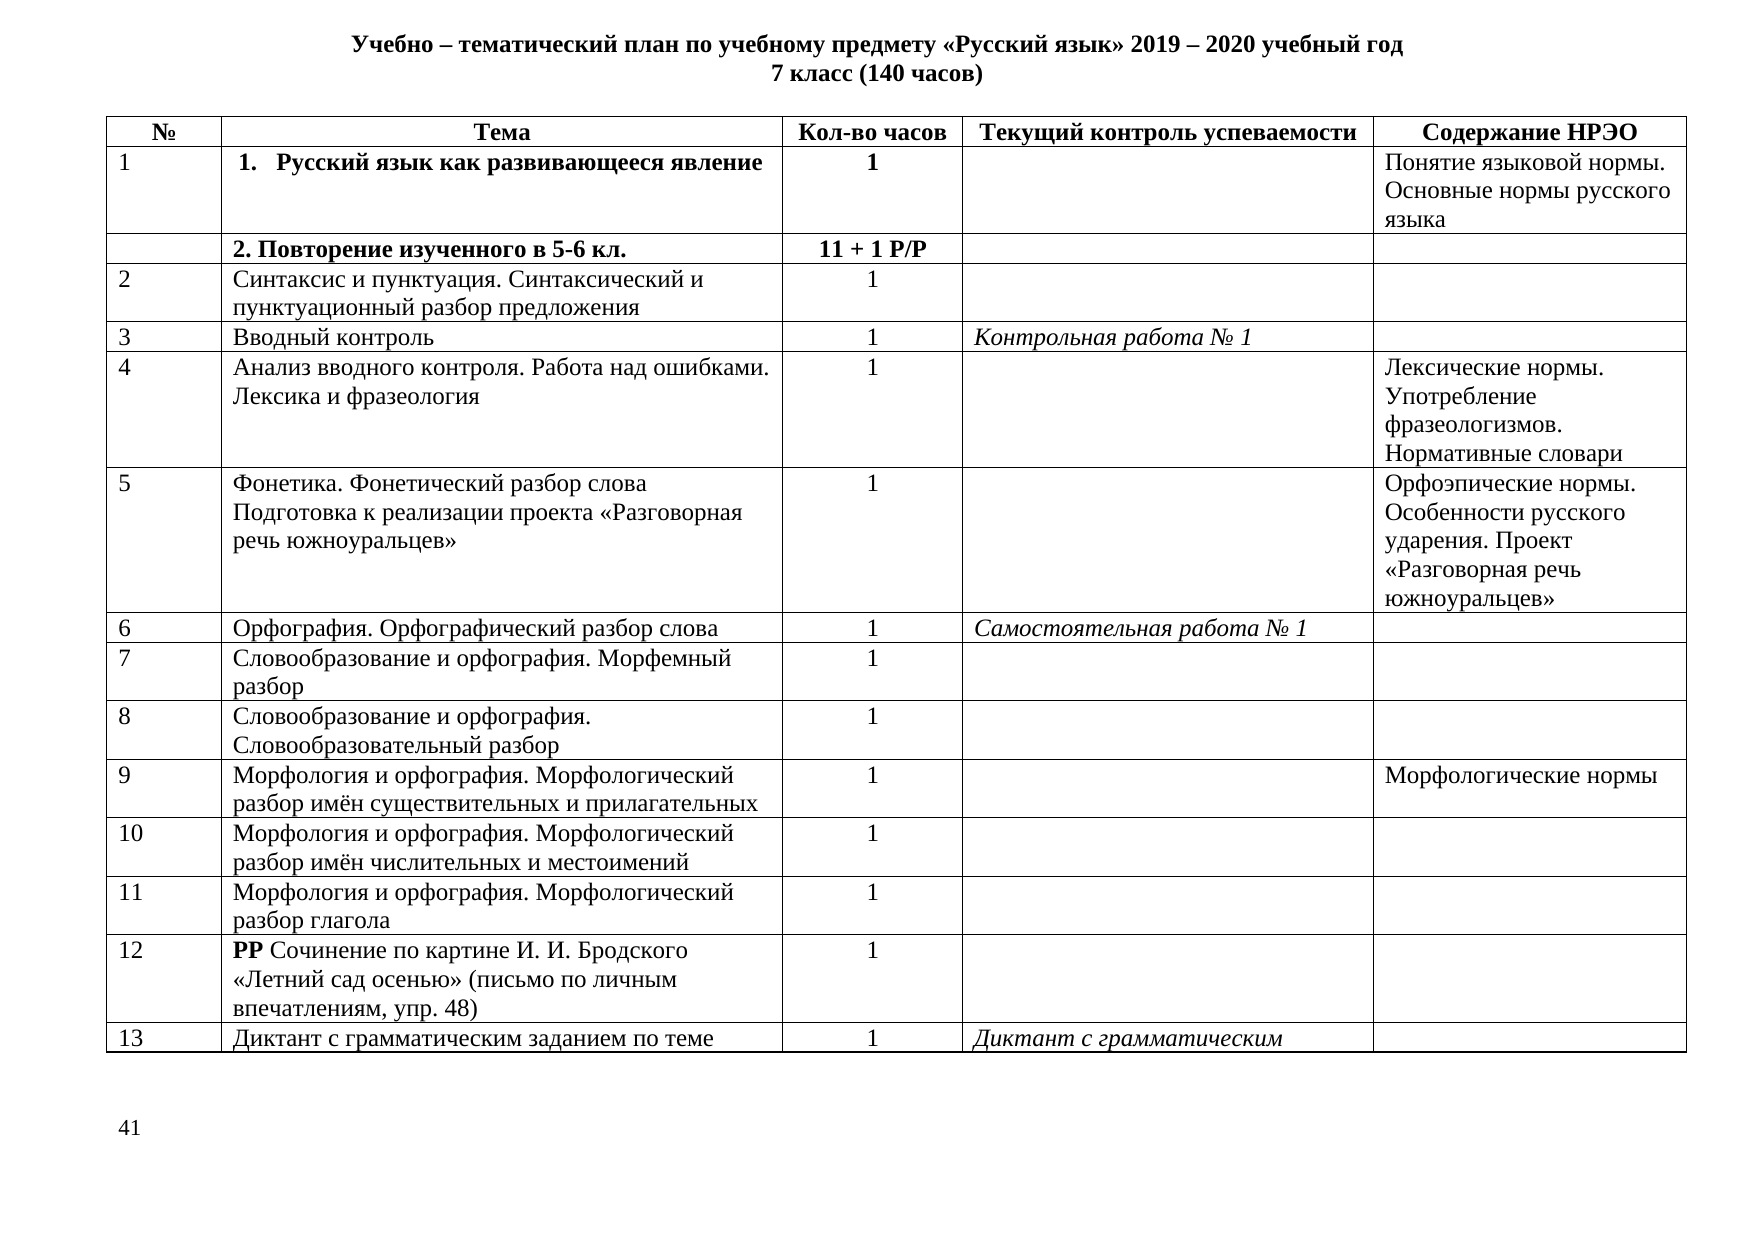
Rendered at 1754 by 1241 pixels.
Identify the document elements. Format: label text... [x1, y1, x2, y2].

table_cell 1 [783, 701, 962, 759]
table_cell Орфография. Орфографический разбор слова [222, 613, 782, 642]
table_cell 1 [107, 147, 221, 233]
table_header № [107, 117, 221, 146]
table_cell 1 [783, 468, 962, 612]
table_cell Вводный контроль [222, 322, 782, 351]
table_cell Синтаксис и пунктуация. Синтаксический и пунктуационный разбор предложения [222, 264, 782, 321]
table_cell 1 [783, 147, 962, 233]
table_cell [963, 701, 1373, 759]
table_cell [963, 147, 1373, 233]
table_cell 1 [783, 818, 962, 876]
table_cell 1 [783, 935, 962, 1022]
table_cell 1 [783, 322, 962, 351]
table_header Содержание НРЭО [1374, 117, 1686, 146]
table_cell 1 [783, 352, 962, 467]
table_cell 2 [107, 264, 221, 321]
table_cell [1374, 877, 1686, 934]
table_cell 4 [107, 352, 221, 467]
table_cell 6 [107, 613, 221, 642]
table_header Тема [222, 117, 782, 146]
table_cell Словообразование и орфография. Словообразовательный разбор [222, 701, 782, 759]
table_cell [963, 877, 1373, 934]
table_cell Лексические нормы. Употребление фразеологизмов. Нормативные словари [1374, 352, 1686, 467]
table_cell 10 [107, 818, 221, 876]
table_cell [1374, 234, 1686, 263]
table_cell [1374, 643, 1686, 700]
table_cell Русский язык как развивающееся явление [222, 147, 782, 233]
table_cell [1374, 935, 1686, 1022]
table_cell Понятие языковой нормы. Основные нормы русского языка [1374, 147, 1686, 233]
table_cell [963, 468, 1373, 612]
table_cell Морфологические нормы [1374, 760, 1686, 817]
table_cell [963, 234, 1373, 263]
table_cell 1 [783, 760, 962, 817]
text Учебно – тематический план по учебному предмету «Русский язык» 2019 – 2020 учебный год [118, 29, 1636, 58]
text 7 класс (140 часов) [118, 58, 1636, 87]
table_cell 12 [107, 935, 221, 1022]
table_header Текущий контроль успеваемости [963, 117, 1373, 146]
table_cell 1 [783, 613, 962, 642]
table_cell 1 [783, 877, 962, 934]
table_cell [1374, 264, 1686, 321]
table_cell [222, 1023, 782, 1051]
table_cell Контрольная работа № 1 [963, 322, 1373, 351]
table_cell 1 [783, 643, 962, 700]
table_cell 11 + 1 Р/Р [783, 234, 962, 263]
table_cell 1 [783, 1023, 962, 1051]
table_cell [963, 643, 1373, 700]
table_cell [963, 352, 1373, 467]
table_cell [963, 760, 1373, 817]
table_cell [1374, 1023, 1686, 1051]
table_cell 8 [107, 701, 221, 759]
table_cell Морфология и орфография. Морфологический разбор имён числительных и местоимений [222, 818, 782, 876]
table_cell [1374, 818, 1686, 876]
table_cell [963, 935, 1373, 1022]
table_cell 9 [107, 760, 221, 817]
table_cell Словообразование и орфография. Морфемный разбор [222, 643, 782, 700]
table_cell [963, 818, 1373, 876]
table_cell [1374, 322, 1686, 351]
table_cell 13 [107, 1023, 221, 1051]
table_cell Морфология и орфография. Морфологический разбор имён существительных и прилагательных [222, 760, 782, 817]
table_cell 7 [107, 643, 221, 700]
table_cell Морфология и орфография. Морфологический разбор глагола [222, 877, 782, 934]
table_cell [107, 234, 221, 263]
table_cell [1374, 613, 1686, 642]
table_cell 11 [107, 877, 221, 934]
table_cell 1 [783, 264, 962, 321]
table_cell 3 [107, 322, 221, 351]
table_cell Самостоятельная работа № 1 [963, 613, 1373, 642]
table_cell [1374, 701, 1686, 759]
table_cell 5 [107, 468, 221, 612]
table_cell Анализ вводного контроля. Работа над ошибками. Лексика и фразеология [222, 352, 782, 467]
table_cell РР Сочинение по картине И. И. Бродского «Летний сад осенью» (письмо по личным впечатлениям, упр. 48) [222, 935, 782, 1022]
table_header Кол-во часов [783, 117, 962, 146]
table_cell 2. Повторение изученного в 5-6 кл. [222, 234, 782, 263]
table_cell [963, 1023, 1373, 1051]
table_cell [963, 264, 1373, 321]
table_cell Орфоэпические нормы. Особенности русского ударения. Проект «Разговорная речь южноуральцев» [1374, 468, 1686, 612]
table_cell Фонетика. Фонетический разбор слова Подготовка к реализации проекта «Разговорная речь южноуральцев» [222, 468, 782, 612]
